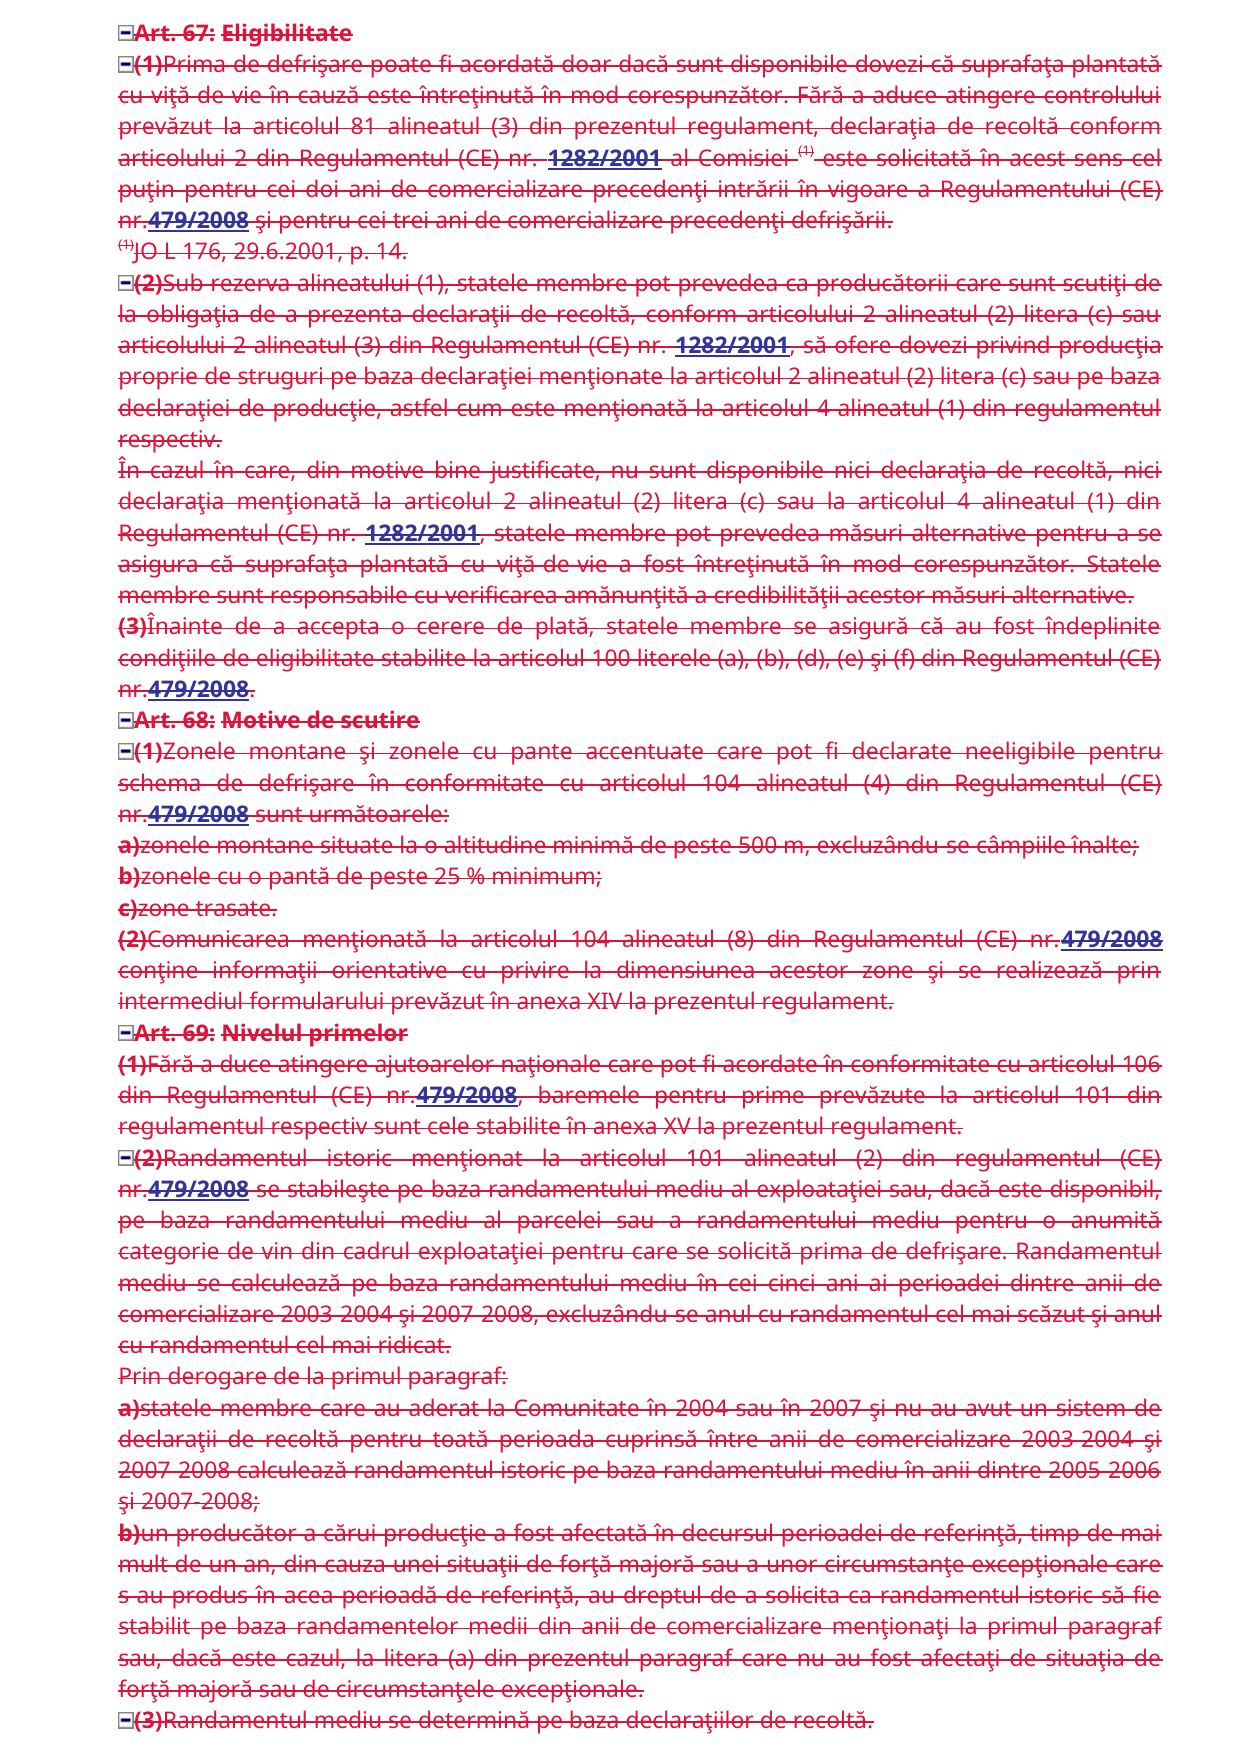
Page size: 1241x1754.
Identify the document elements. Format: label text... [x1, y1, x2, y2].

text (1)Fără a duce atingere ajutoarelor naţionale care pot fi acordate în conformitate cu articolul 106 din Regulamentul (CE) nr.479/2008, baremele pentru prime prevăzute la articolul 101 din regulamentul respectiv sunt cele stabilite în anexa XV la prezentul regulament. [118, 1048, 1162, 1065]
text În cazul în care, din motive bine justificate, nu sunt disponibile nici declaraţia de recoltă, nici declaraţia menţionată la articolul 2 alineatul (2) litera (c) sau la articolul 4 alineatul (1) din Regulamentul (CE) nr. 1282/2001, statele membre pot prevedea măsuri alternative pentru a se asigura că suprafaţa plantată cu viţă-de-vie a fost întreţinută în mod corespunzător. Statele membre sunt responsabile cu verificarea amănunţită a credibilităţii acestor măsuri alternative. [118, 536, 1162, 610]
picture [118, 712, 134, 729]
picture [118, 275, 134, 291]
text (2)Randamentul istoric menţionat la articolul 101 alineatul (2) din regulamentul (CE) nr.479/2008 se stabileşte pe baza randamentului mediu al exploataţiei sau, dacă este disponibil, pe baza randamentului mediu al parcelei sau a randamentului mediu pentru o anumită categorie de vin din cadrul exploataţiei pentru care se solicită prima de defrişare. Randamentul mediu se calculează pe baza randamentului mediu în cei cinci ani ai perioadei dintre anii de comercializare 2003-2004 şi 2007-2008, excluzându-se anul cu randamentul cel mai scăzut şi anul cu randamentul cel mai ridicat. [118, 1317, 1162, 1360]
picture [118, 25, 134, 41]
text a)statele membre care au aderat la Comunitate în 2004 sau în 2007 şi nu au avut un sistem de declaraţii de recoltă pentru toată perioada cuprinsă între anii de comercializare 2003-2004 şi 2007-2008 calculează randamentul istoric pe baza randamentului mediu în anii dintre 2005-2006 şi 2007-2008; [118, 1411, 1162, 1440]
text (2)Comunicarea menţionată la articolul 104 alineatul (8) din Regulamentul (CE) nr.479/2008 conţine informaţii orientative cu privire la dimensiunea acestor zone şi se realizează prin intermediul formularului prevăzut în anexa XIV la prezentul regulament. [118, 923, 1162, 1017]
text (3)Înainte de a accepta o cerere de plată, statele membre se asigură că au fost îndeplinite condiţiile de eligibilitate stabilite la articolul 100 literele (a), (b), (d), (e) şi (f) din Regulamentul (CE) nr.479/2008. [118, 610, 1162, 704]
text (1)Zonele montane şi zonele cu pante accentuate care pot fi declarate neeligibile pentru schema de defrişare în conformitate cu articolul 104 alineatul (4) din Regulamentul (CE) nr.479/2008 sunt următoarele: [118, 754, 1162, 784]
text a)statele membre care au aderat la Comunitate în 2004 sau în 2007 şi nu au avut un sistem de declaraţii de recoltă pentru toată perioada cuprinsă între anii de comercializare 2003-2004 şi 2007-2008 calculează randamentul istoric pe baza randamentului mediu în anii dintre 2005-2006 şi 2007-2008; [118, 1392, 1162, 1409]
text (2)Sub rezerva alineatului (1), statele membre pot prevedea ca producătorii care sunt scutiţi de la obligaţia de a prezenta declaraţii de recoltă, conform articolului 2 alineatul (2) litera (c) sau articolului 2 alineatul (3) din Regulamentul (CE) nr. 1282/2001, să ofere dovezi privind producţia proprie de struguri pe baza declaraţiei menţionate la articolul 2 alineatul (2) litera (c) sau pe baza declaraţiei de producţie, astfel cum este menţionată la articolul 4 alineatul (1) din regulamentul respectiv. [118, 348, 1162, 454]
text (1)Prima de defrişare poate fi acordată doar dacă sunt disponibile dovezi că suprafaţa plantată cu viţă-de-vie în cauză este întreţinută în mod corespunzător. Fără a aduce atingere controlului prevăzut la articolul 81 alineatul (3) din prezentul regulament, declaraţia de recoltă conform articolului 2 din Regulamentul (CE) nr. 1282/2001 al Comisiei (1) este solicitată în acest sens cel puţin pentru cei doi ani de comercializare precedenţi intrării în vigoare a Regulamentului (CE) nr.479/2008 şi pentru cei trei ani de comercializare precedenţi defrişării. [118, 129, 1162, 190]
text b)un producător a cărui producţie a fost afectată în decursul perioadei de referinţă, timp de mai mult de un an, din cauza unei situaţii de forţă majoră sau a unor circumstanţe excepţionale care s-au produs în acea perioadă de referinţă, au dreptul de a solicita ca randamentul istoric să fie stabilit pe baza randamentelor medii din anii de comercializare menţionaţi la primul paragraf sau, dacă este cazul, la litera (a) din prezentul paragraf care nu au fost afectaţi de situaţia de forţă majoră sau de circumstanţele excepţionale. [118, 1661, 1162, 1704]
text (1)Prima de defrişare poate fi acordată doar dacă sunt disponibile dovezi că suprafaţa plantată cu viţă-de-vie în cauză este întreţinută în mod corespunzător. Fără a aduce atingere controlului prevăzut la articolul 81 alineatul (3) din prezentul regulament, declaraţia de recoltă conform articolului 2 din Regulamentul (CE) nr. 1282/2001 al Comisiei (1) este solicitată în acest sens cel puţin pentru cei doi ani de comercializare precedenţi intrării în vigoare a Regulamentului (CE) nr.479/2008 şi pentru cei trei ani de comercializare precedenţi defrişării. [118, 192, 1162, 235]
picture [118, 1150, 134, 1166]
text (1)Fără a duce atingere ajutoarelor naţionale care pot fi acordate în conformitate cu articolul 106 din Regulamentul (CE) nr.479/2008, baremele pentru prime prevăzute la articolul 101 din regulamentul respectiv sunt cele stabilite în anexa XV la prezentul regulament. [118, 1067, 1162, 1096]
picture [118, 1712, 134, 1729]
text a)statele membre care au aderat la Comunitate în 2004 sau în 2007 şi nu au avut un sistem de declaraţii de recoltă pentru toată perioada cuprinsă între anii de comercializare 2003-2004 şi 2007-2008 calculează randamentul istoric pe baza randamentului mediu în anii dintre 2005-2006 şi 2007-2008; [118, 1442, 1162, 1517]
text (2)Sub rezerva alineatului (1), statele membre pot prevedea ca producătorii care sunt scutiţi de la obligaţia de a prezenta declaraţii de recoltă, conform articolului 2 alineatul (2) litera (c) sau articolului 2 alineatul (3) din Regulamentul (CE) nr. 1282/2001, să ofere dovezi privind producţia proprie de struguri pe baza declaraţiei menţionate la articolul 2 alineatul (2) litera (c) sau pe baza declaraţiei de producţie, astfel cum este menţionată la articolul 4 alineatul (1) din regulamentul respectiv. [118, 286, 1162, 346]
text Art. 67: Eligibilitate [118, 17, 1162, 48]
text (3)Randamentul mediu se determină pe baza declaraţiilor de recoltă. [118, 1704, 1162, 1735]
text În cazul în care, din motive bine justificate, nu sunt disponibile nici declaraţia de recoltă, nici declaraţia menţionată la articolul 2 alineatul (2) litera (c) sau la articolul 4 alineatul (1) din Regulamentul (CE) nr. 1282/2001, statele membre pot prevedea măsuri alternative pentru a se asigura că suprafaţa plantată cu viţă-de-vie a fost întreţinută în mod corespunzător. Statele membre sunt responsabile cu verificarea amănunţită a credibilităţii acestor măsuri alternative. [118, 473, 1162, 534]
text c)zone trasate. [118, 892, 1162, 923]
text a)zonele montane situate la o altitudine minimă de peste 500 m, excluzându-se câmpiile înalte; [118, 829, 1162, 860]
picture [118, 56, 134, 73]
picture [118, 743, 134, 760]
text Art. 68: Motive de scutire [118, 704, 1162, 735]
text Art. 69: Nivelul primelor [118, 1017, 1162, 1048]
text (1)Prima de defrişare poate fi acordată doar dacă sunt disponibile dovezi că suprafaţa plantată cu viţă-de-vie în cauză este întreţinută în mod corespunzător. Fără a aduce atingere controlului prevăzut la articolul 81 alineatul (3) din prezentul regulament, declaraţia de recoltă conform articolului 2 din Regulamentul (CE) nr. 1282/2001 al Comisiei (1) este solicitată în acest sens cel puţin pentru cei doi ani de comercializare precedenţi intrării în vigoare a Regulamentului (CE) nr.479/2008 şi pentru cei trei ani de comercializare precedenţi defrişării. [118, 67, 1162, 128]
text Prin derogare de la primul paragraf: [118, 1360, 1162, 1392]
picture [118, 1025, 134, 1041]
text (1)Zonele montane şi zonele cu pante accentuate care pot fi declarate neeligibile pentru schema de defrişare în conformitate cu articolul 104 alineatul (4) din Regulamentul (CE) nr.479/2008 sunt următoarele: [118, 786, 1162, 829]
text (1)Fără a duce atingere ajutoarelor naţionale care pot fi acordate în conformitate cu articolul 106 din Regulamentul (CE) nr.479/2008, baremele pentru prime prevăzute la articolul 101 din regulamentul respectiv sunt cele stabilite în anexa XV la prezentul regulament. [118, 1098, 1162, 1142]
text (1)JO L 176, 29.6.2001, p. 14. [118, 235, 1162, 267]
text b)un producător a cărui producţie a fost afectată în decursul perioadei de referinţă, timp de mai mult de un an, din cauza unei situaţii de forţă majoră sau a unor circumstanţe excepţionale care s-au produs în acea perioadă de referinţă, au dreptul de a solicita ca randamentul istoric să fie stabilit pe baza randamentelor medii din anii de comercializare menţionaţi la primul paragraf sau, dacă este cazul, la litera (a) din prezentul paragraf care nu au fost afectaţi de situaţia de forţă majoră sau de circumstanţele excepţionale. [118, 1567, 1162, 1628]
text (1)Zonele montane şi zonele cu pante accentuate care pot fi declarate neeligibile pentru schema de defrişare în conformitate cu articolul 104 alineatul (4) din Regulamentul (CE) nr.479/2008 sunt următoarele: [118, 735, 1162, 753]
text b)zonele cu o pantă de peste 25 % minimum; [118, 860, 1162, 892]
